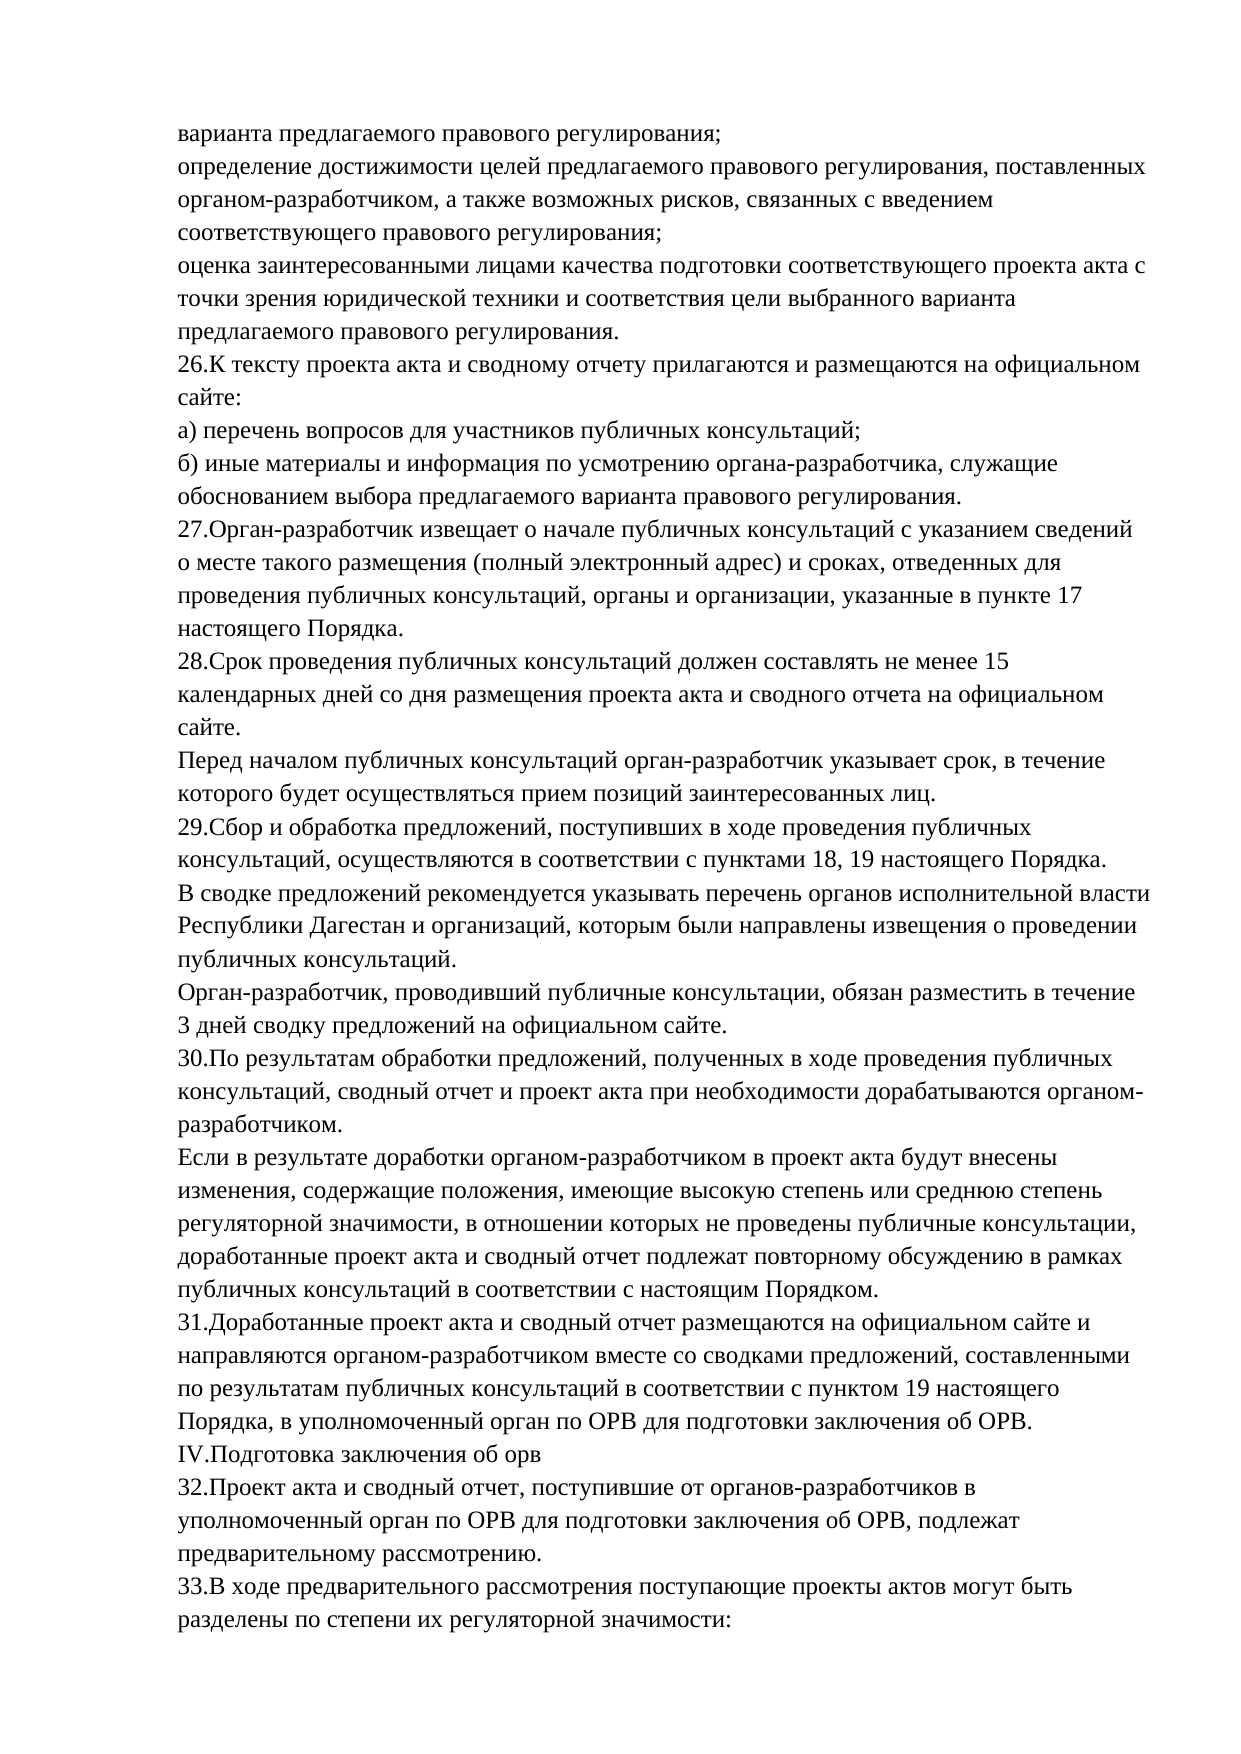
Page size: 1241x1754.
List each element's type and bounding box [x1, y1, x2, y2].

text [177, 118, 1152, 1633]
